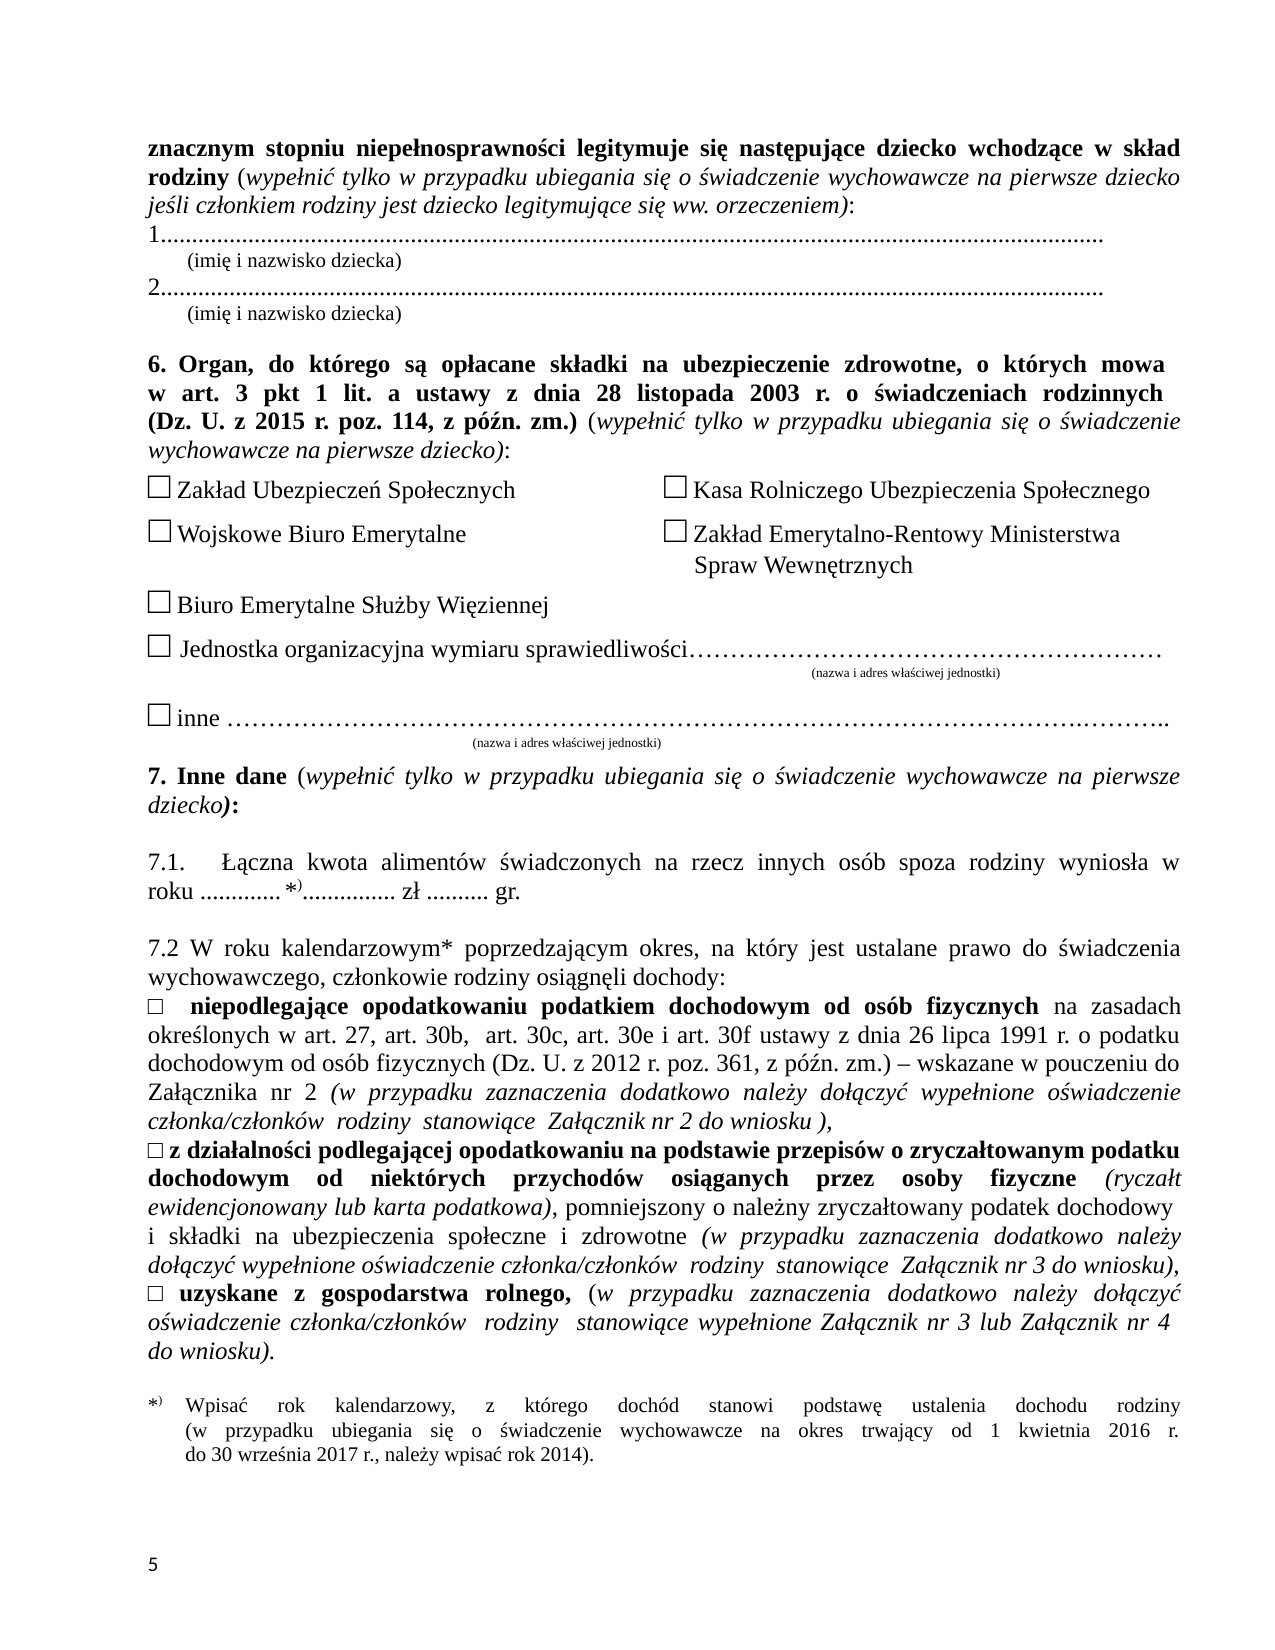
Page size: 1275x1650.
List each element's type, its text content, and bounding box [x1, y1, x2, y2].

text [148, 133, 1181, 219]
text □ Biuro Emerytalne Służby Więziennej [148, 579, 1181, 622]
text 2....................................................................................................................................................... [148, 272, 1181, 301]
text 7.1. Łączna kwota alimentów świadczonych na rzecz innych osób spoza rodziny wyniosła w roku ............. *)............... zł .......... gr. [148, 847, 1181, 905]
text □ Zakład Ubezpieczeń Społecznych □ Kasa Rolniczego Ubezpieczenia Społecznego [148, 464, 1181, 507]
text 1....................................................................................................................................................... [148, 219, 1181, 248]
text □ uzyskane z gospodarstwa rolnego, (w przypadku zaznaczenia dodatkowo należy dołączyć oświadczenie członka/członków rodziny stanowiące wypełnione Załącznik nr 3 lub Załącznik nr 4 do wniosku). [148, 1278, 1181, 1365]
text (nazwa i adres właściwej jednostki) [472, 734, 1181, 761]
text □ Jednostka organizacyjna wymiaru sprawiedliwości………………………………………………… [148, 622, 1181, 665]
text □ Wojskowe Biuro Emerytalne □ Zakład Emerytalno-Rentowy Ministerstwa [148, 507, 1181, 550]
text 7. Inne dane (wypełnić tylko w przypadku ubiegania się o świadczenie wychowawcze na pierwsze dziecko): [148, 761, 1181, 818]
text 6. Organ, do którego są opłacane składki na ubezpieczenie zdrowotne, o których mowa w art. 3 pkt 1 lit. a ustawy z dnia 28 listopada 2003 r. o świadczeniach rodzinnych (Dz. U. z 2015 r. poz. 114, z późn. zm.) (wypełnić tylko w przypadku ubiegania się o świadczenie wychowawcze na pierwsze dziecko): [148, 349, 1181, 464]
text □ niepodlegające opodatkowaniu podatkiem dochodowym od osób fizycznych na zasadach określonych w art. 27, art. 30b, art. 30c, art. 30e i art. 30f ustawy z dnia 26 lipca 1991 r. o podatku dochodowym od osób fizycznych (Dz. U. z 2012 r. poz. 361, z późn. zm.) – wskazane w pouczeniu do Załącznika nr 2 (w przypadku zaznaczenia dodatkowo należy dołączyć wypełnione oświadczenie członka/członków rodziny stanowiące Załącznik nr 2 do wniosku ), [148, 991, 1181, 1135]
text (imię i nazwisko dziecka) [187, 248, 1181, 272]
text Spraw Wewnętrznych [590, 550, 1181, 579]
text (imię i nazwisko dziecka) [187, 301, 1181, 325]
text *) Wpisać rok kalendarzowy, z którego dochód stanowi podstawę ustalenia dochodu rodziny (w przypadku ubiegania się o świadczenie wychowawcze na okres trwający od 1 kwietnia 2016 r. do 30 września 2017 r., należy wpisać rok 2014). [148, 1393, 1181, 1466]
text □ z działalności podlegającej opodatkowaniu na podstawie przepisów o zryczałtowanym podatku dochodowym od niektórych przychodów osiąganych przez osoby fizyczne (ryczałt ewidencjonowany lub karta podatkowa), pomniejszony o należny zryczałtowany podatek dochodowy i składki na ubezpieczenia społeczne i zdrowotne (w przypadku zaznaczenia dodatkowo należy dołączyć wypełnione oświadczenie członka/członków rodziny stanowiące Załącznik nr 3 do wniosku), [148, 1135, 1181, 1278]
text □ inne ………………………………………………………………………………………….……….. [148, 691, 1181, 734]
text 7.2 W roku kalendarzowym* poprzedzającym okres, na który jest ustalane prawo do świadczenia wychowawczego, członkowie rodziny osiągnęli dochody: [148, 933, 1181, 991]
text (nazwa i adres właściwej jednostki) [767, 665, 1181, 691]
